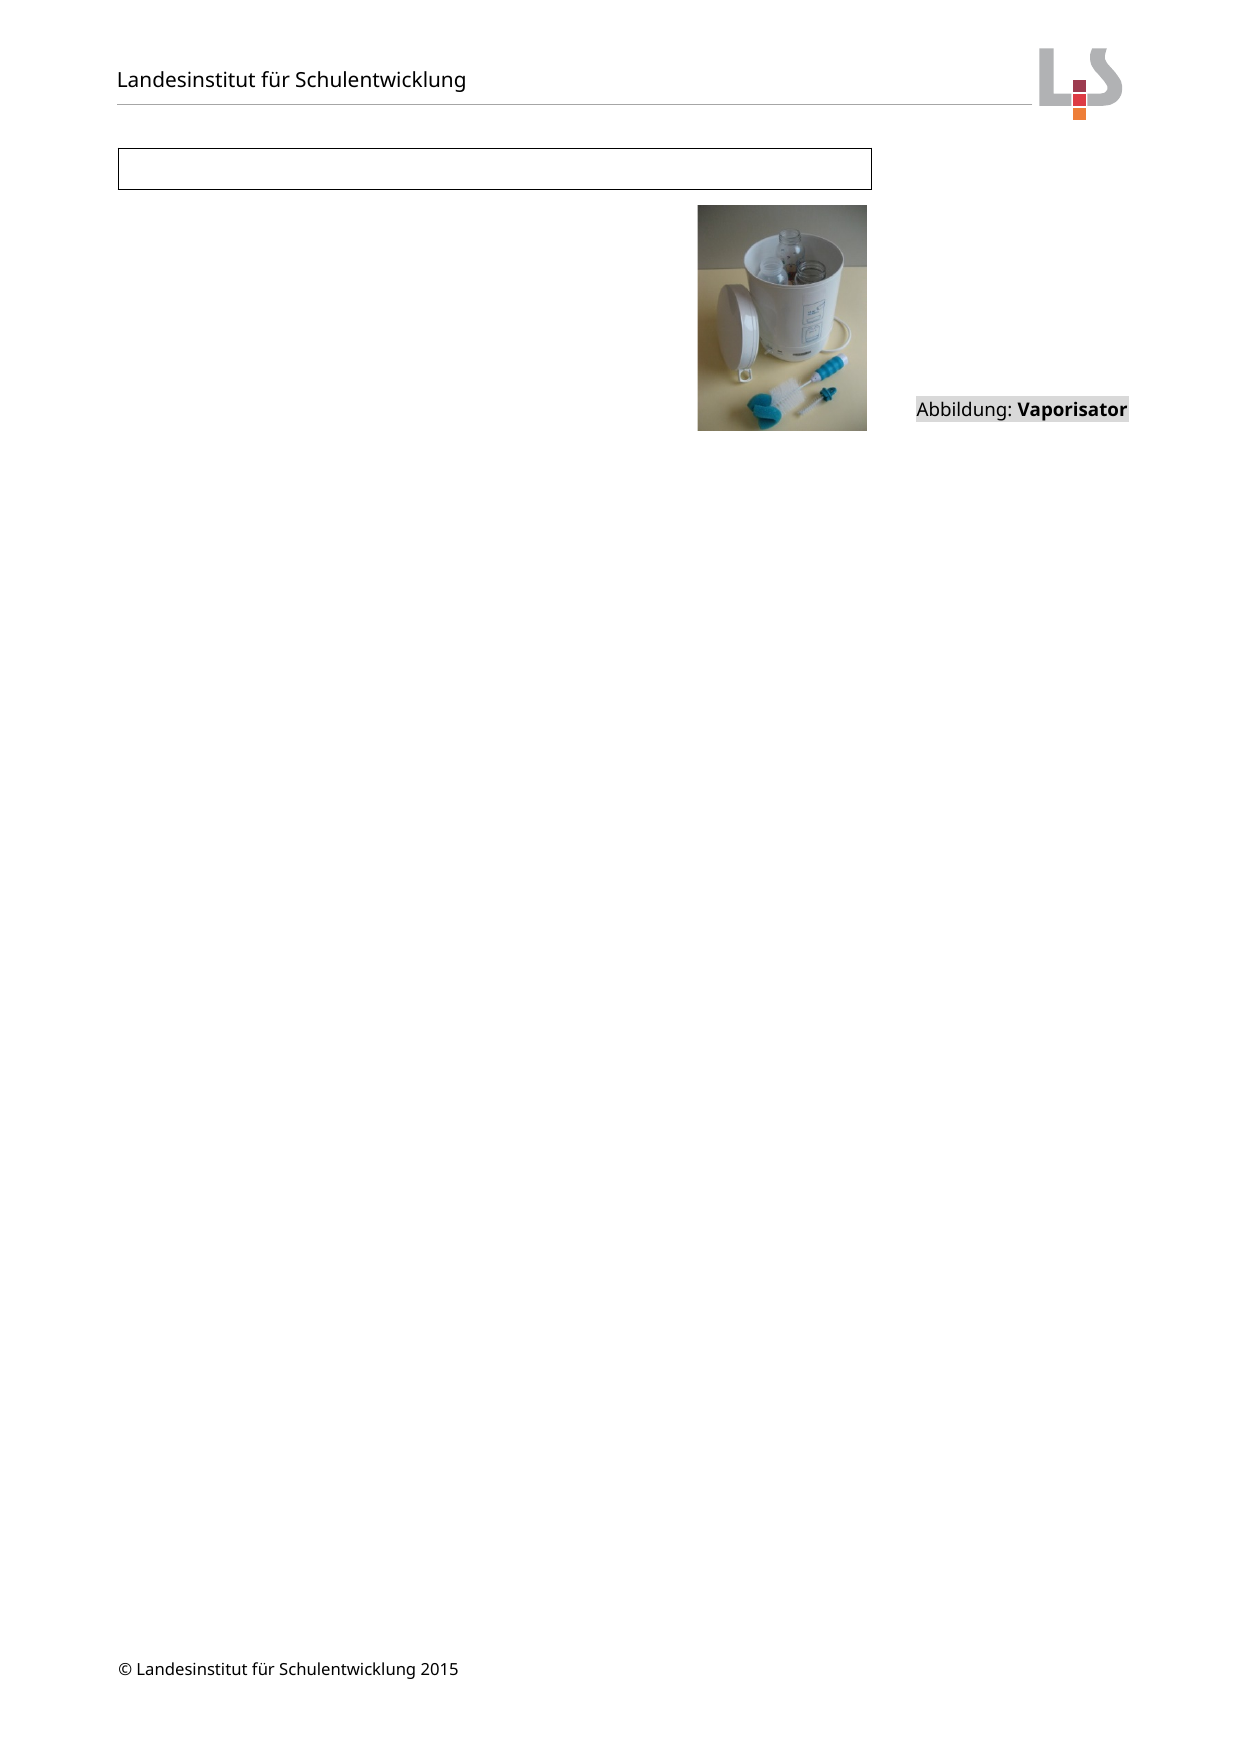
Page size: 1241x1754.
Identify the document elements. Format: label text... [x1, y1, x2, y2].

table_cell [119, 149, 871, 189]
text Abbildung: Vaporisator [916, 396, 1129, 422]
picture [697, 205, 867, 431]
